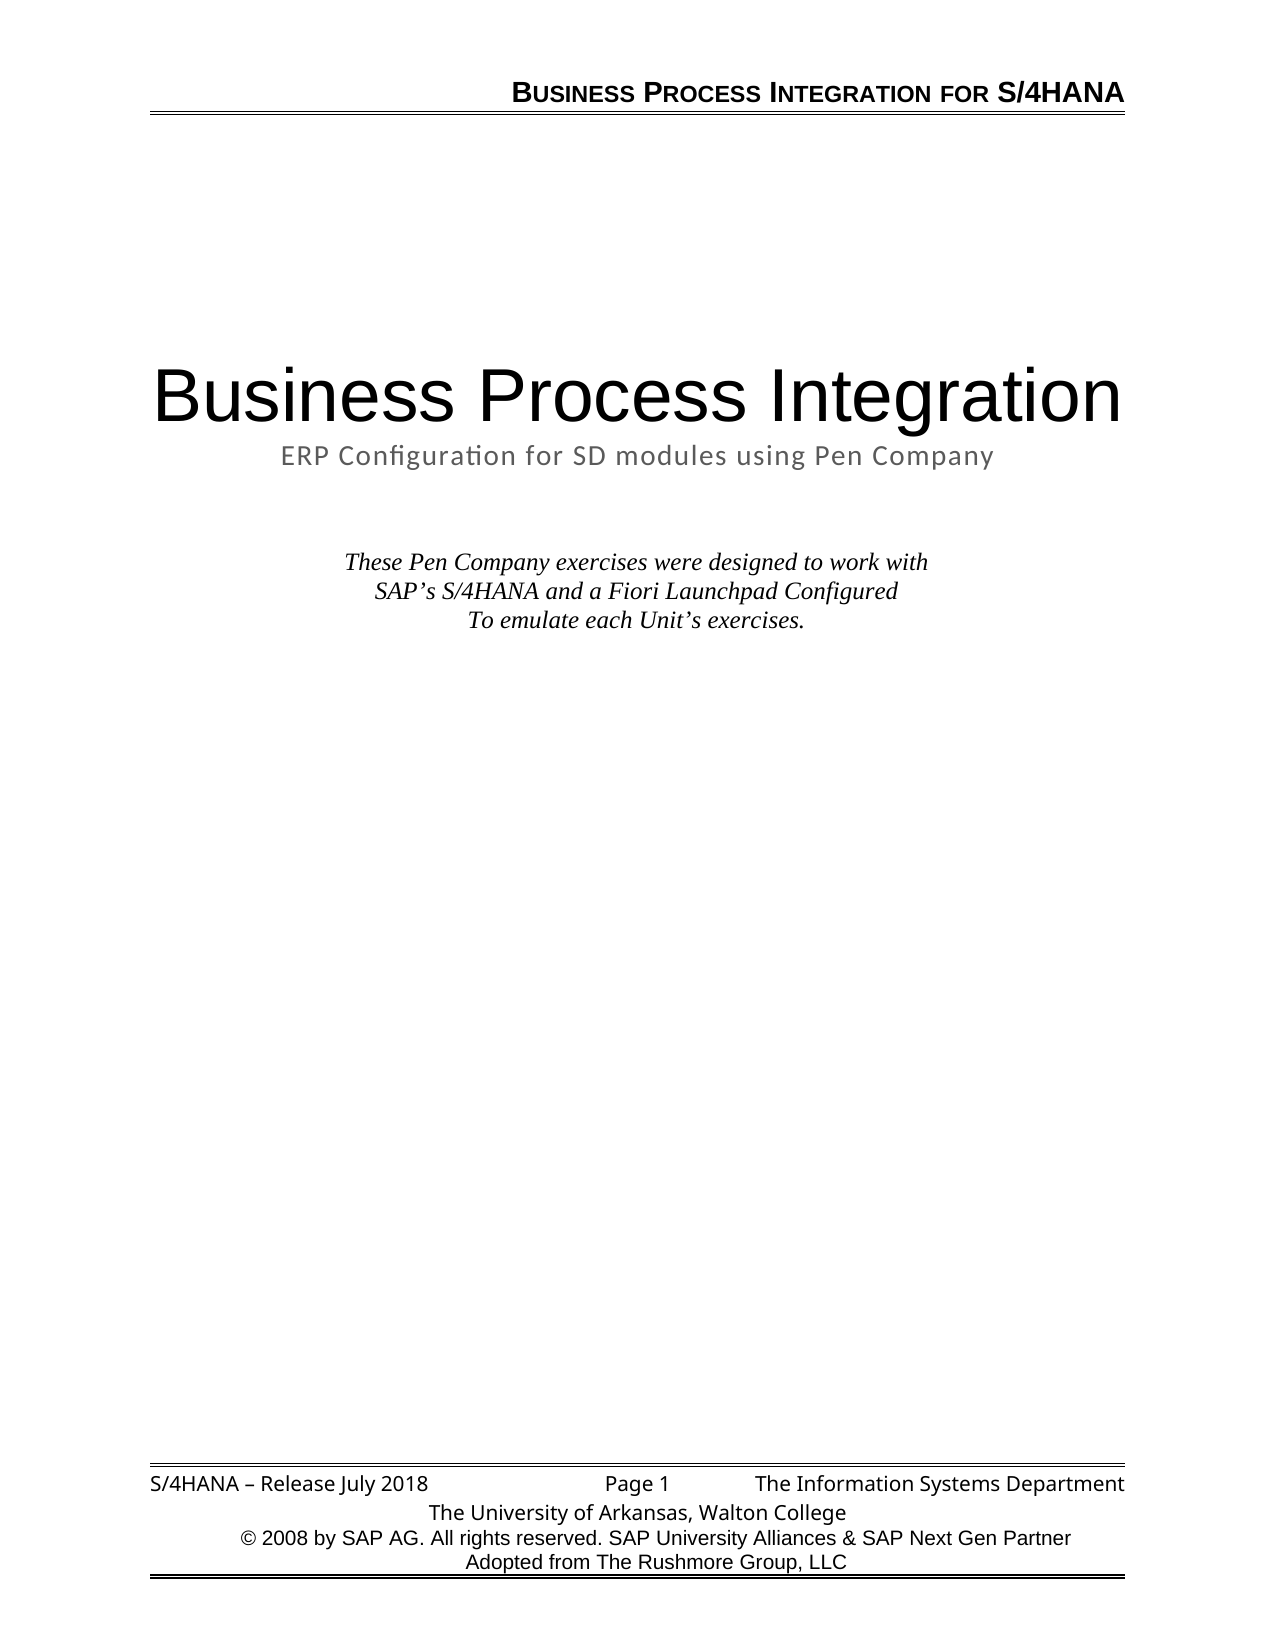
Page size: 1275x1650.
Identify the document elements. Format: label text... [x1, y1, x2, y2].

text These Pen Company exercises were designed to work with [150, 547, 1125, 576]
text To emulate each Unit’s exercises. [150, 605, 1125, 633]
subtitle ERP Configuration for SD modules using Pen Company [150, 437, 1125, 473]
title Business Process Integration [150, 351, 1125, 437]
text SAP’s S/4HANA and a Fiori Launchpad Configured [150, 576, 1125, 605]
